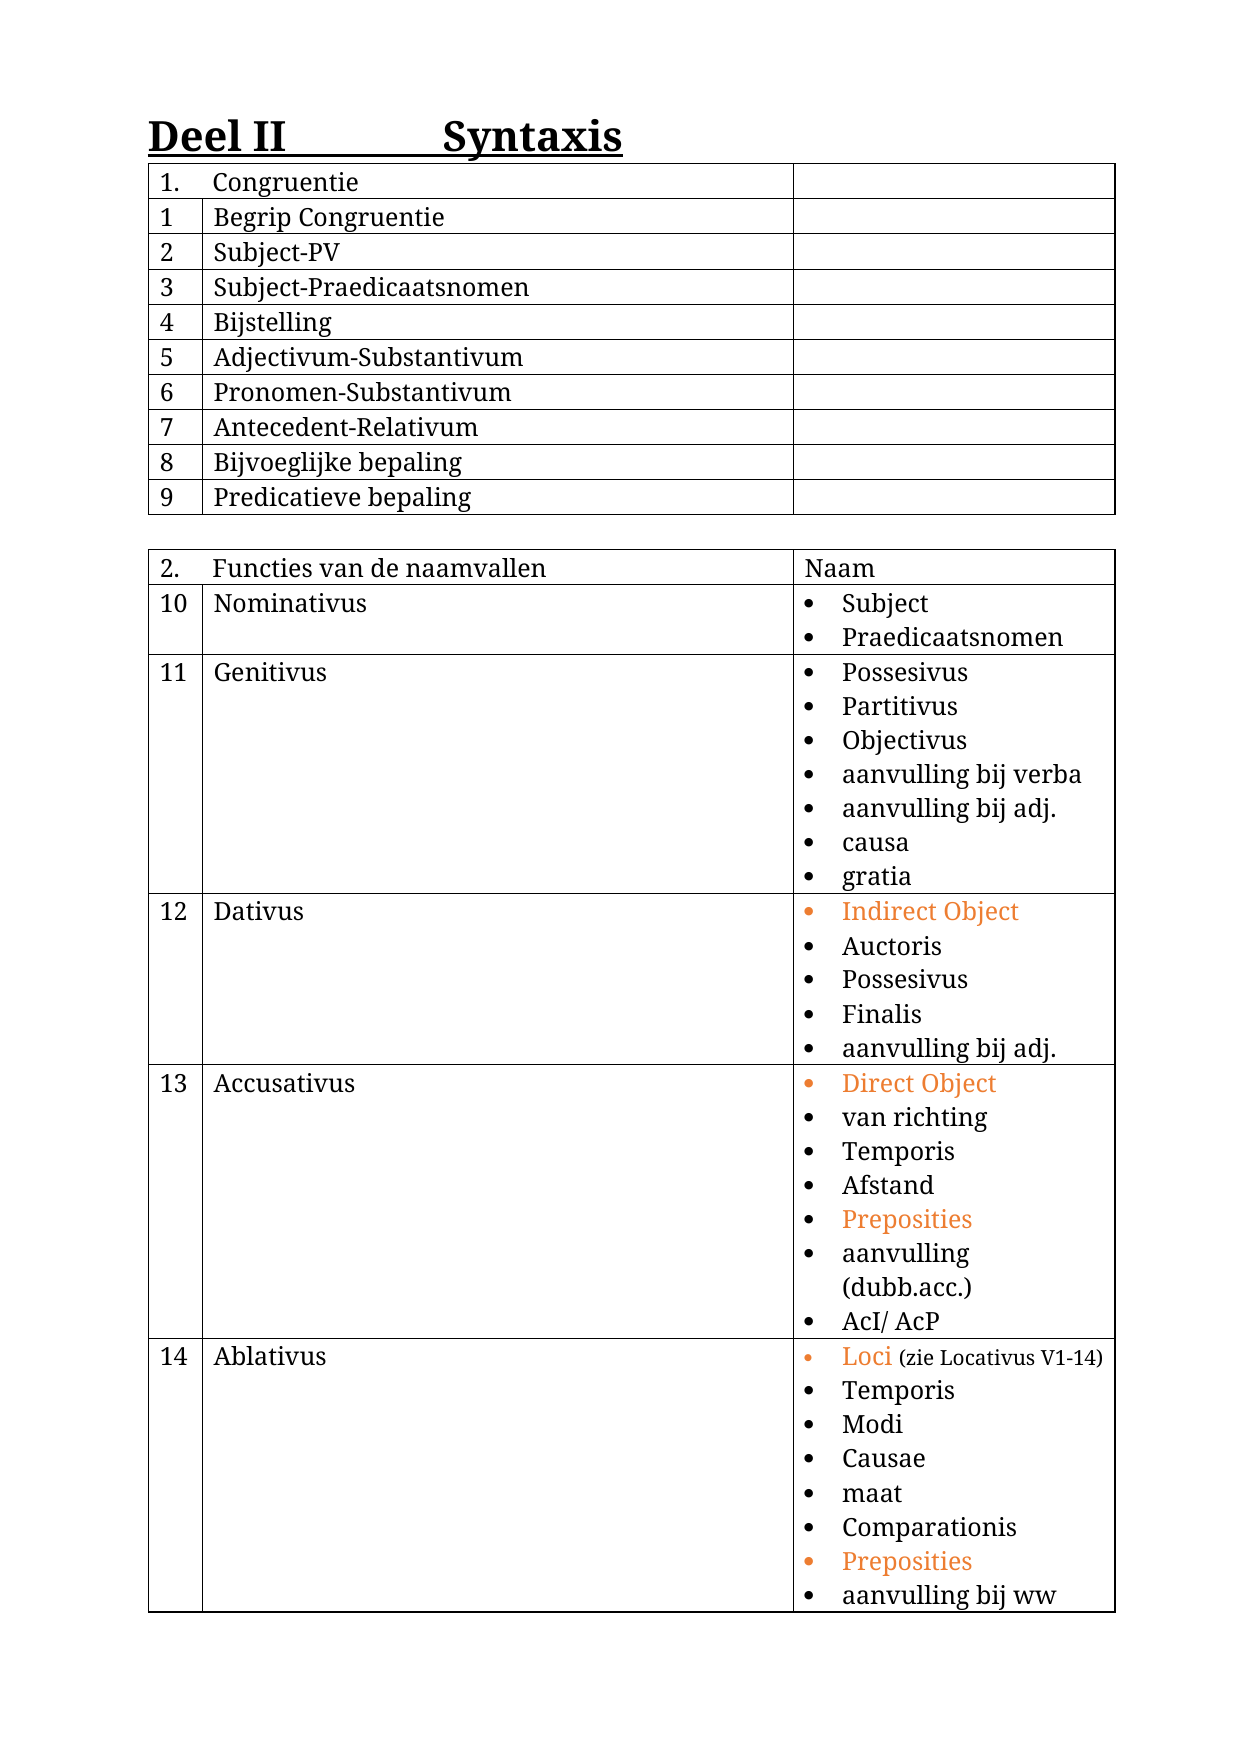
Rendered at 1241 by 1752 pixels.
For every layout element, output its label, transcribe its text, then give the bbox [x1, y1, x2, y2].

text Deel II Syntaxis [148, 106, 1092, 163]
table_cell [794, 375, 1114, 409]
table_cell 3 [149, 270, 202, 303]
table_cell Genitivus [203, 655, 793, 893]
table_cell [794, 480, 1114, 514]
table_header 2. Functies van de naamvallen [149, 550, 793, 584]
table_cell [794, 270, 1114, 303]
table_cell Begrip Congruentie [203, 199, 793, 233]
table_cell 11 [149, 655, 202, 893]
table_header [794, 164, 1114, 198]
table_cell [794, 199, 1114, 233]
table_cell Subject-Praedicaatsnomen [203, 270, 793, 303]
table_cell Subject-PV [203, 234, 793, 268]
table_cell Antecedent-Relativum [203, 410, 793, 444]
table_cell Bijvoeglijke bepaling [203, 445, 793, 479]
table_header 1. Congruentie [149, 164, 793, 198]
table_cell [794, 1339, 1114, 1611]
table_cell 1 [149, 199, 202, 233]
table_cell [794, 340, 1114, 374]
table_cell Direct Object van richting Temporis Afstand Preposities aanvulling (dubb.acc.) AcI/ AcP [794, 1065, 1114, 1338]
table_cell Subject Praedicaatsnomen [794, 585, 1114, 653]
table_cell 2 [149, 234, 202, 268]
table_cell Pronomen-Substantivum [203, 375, 793, 409]
table_cell 7 [149, 410, 202, 444]
table_cell Possesivus Partitivus Objectivus aanvulling bij verba aanvulling bij adj. causa gratia [794, 655, 1114, 893]
table_cell [794, 234, 1114, 268]
table_cell Dativus [203, 894, 793, 1064]
table_cell Ablativus [203, 1339, 793, 1611]
table_cell 14 [149, 1339, 202, 1611]
table_cell [794, 410, 1114, 444]
table_cell 9 [149, 480, 202, 514]
table_cell Bijstelling [203, 305, 793, 339]
table_header Naam [794, 550, 1114, 584]
table_cell 13 [149, 1065, 202, 1338]
table_cell Predicatieve bepaling [203, 480, 793, 514]
table_cell 12 [149, 894, 202, 1064]
table_cell 4 [149, 305, 202, 339]
table_cell Adjectivum-Substantivum [203, 340, 793, 374]
table_cell [794, 445, 1114, 479]
table_cell 5 [149, 340, 202, 374]
table_cell Accusativus [203, 1065, 793, 1338]
table_cell Indirect Object Auctoris Possesivus Finalis aanvulling bij adj. [794, 894, 1114, 1064]
table_cell 10 [149, 585, 202, 653]
table_cell [794, 305, 1114, 339]
table_cell 8 [149, 445, 202, 479]
table_cell 6 [149, 375, 202, 409]
table_cell Nominativus [203, 585, 793, 653]
